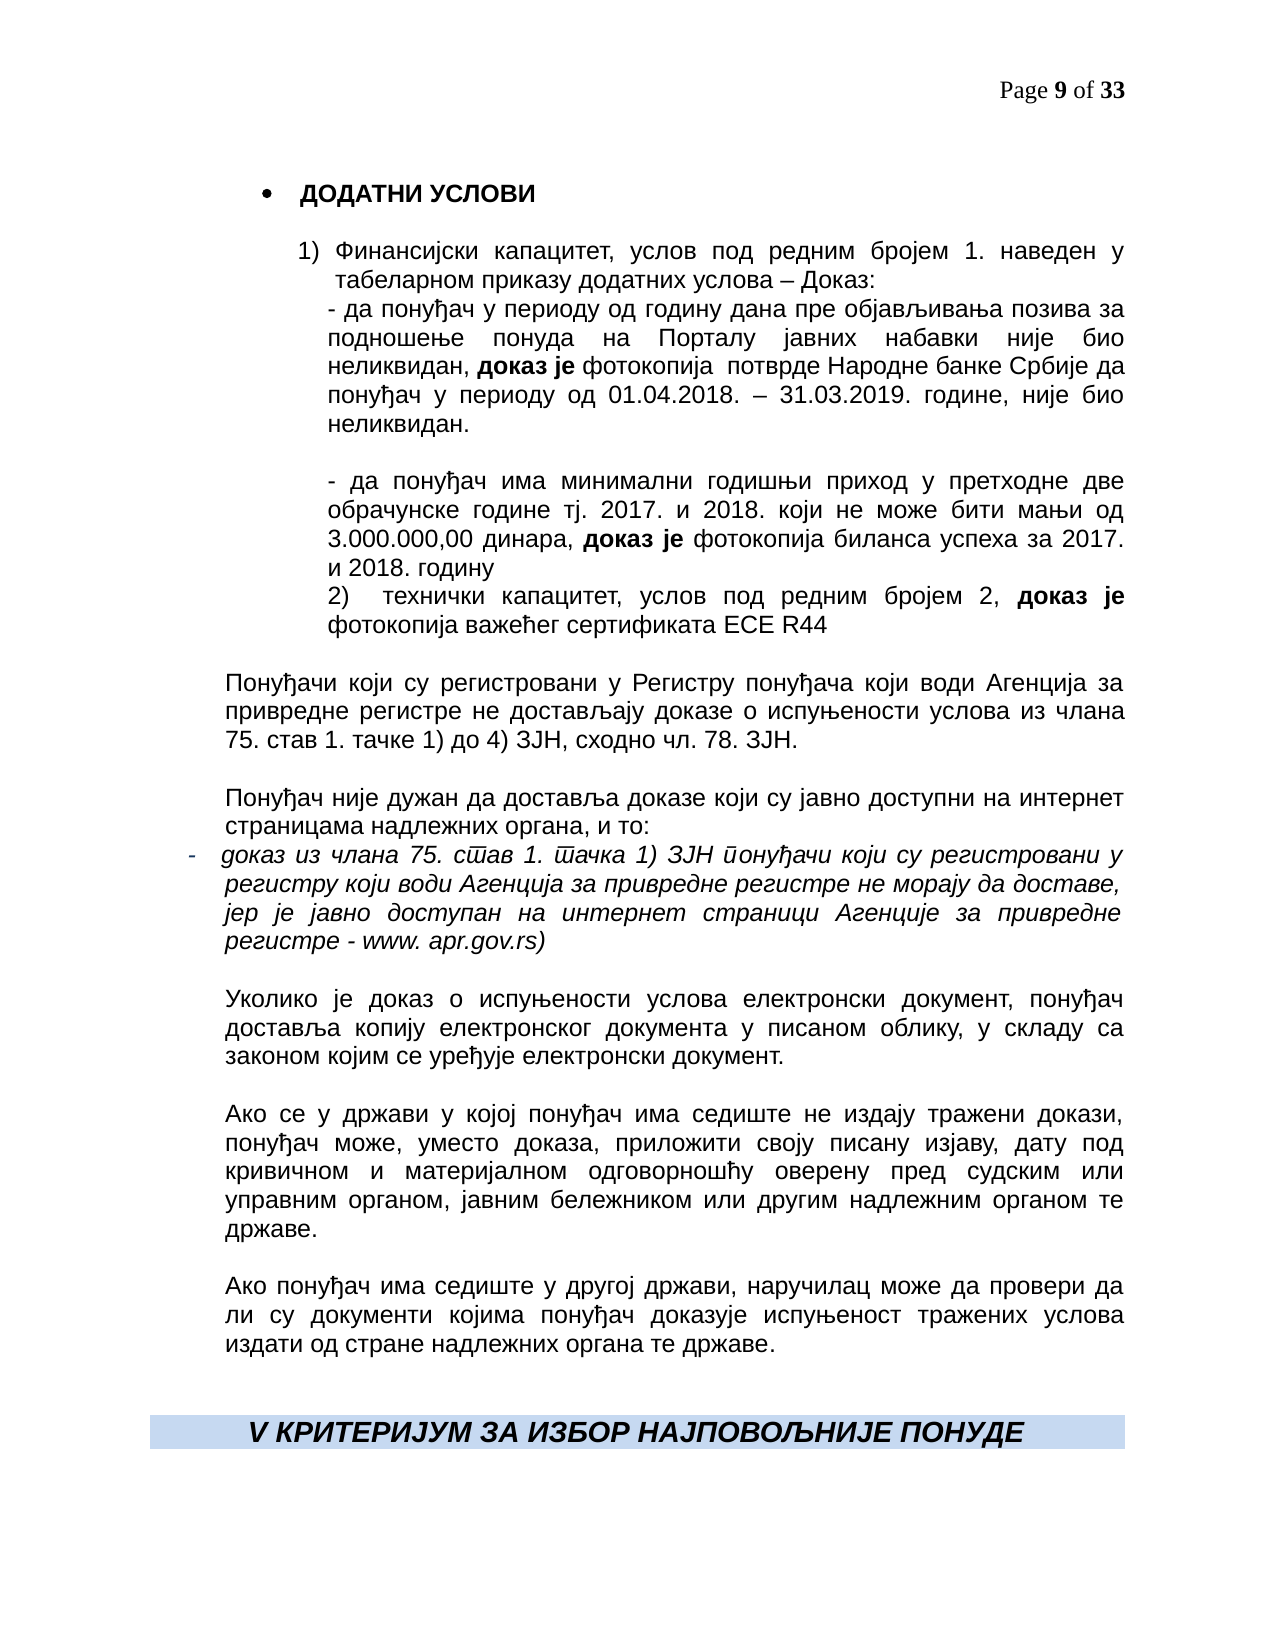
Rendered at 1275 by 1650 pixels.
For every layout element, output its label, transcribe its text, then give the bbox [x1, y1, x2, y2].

list Ако понуђач има седиште у другој држави, наручилац може да провери да ли су документи којима понуђач доказује испуњеност тражених услова издати од стране надлежних органа те државе. [225, 1271, 1125, 1358]
list 2) технички капацитет, услов под редним бројем 2, доказ је фотокопија важећег сертификата ECE R44 [327, 581, 1125, 639]
list Финансијски капацитет, услов под редним бројем 1. наведен у табеларном приказу додатних услова – Доказ: [297, 236, 1125, 294]
list доказ из члана 75. став 1. тачка 1) ЗЈН понуђачи који су регистровани у регистру који води Агенција за привредне регистре не морају да доставе, јер је јавно доступан на интернет страници Агенције за привредне регистре - www. apr.gov.rs) [187, 840, 1125, 955]
list - да понуђач има минимални годишњи приход у претходне две обрачунске године тј. 2017. и 2018. који не може бити мањи од 3.000.000,00 динара, доказ је фотокопија биланса успеха за 2017. и 2018. годину [327, 466, 1125, 581]
list Понуђач није дужан да доставља доказе који су јавно доступни на интернет страницама надлежних органа, и то: [225, 783, 1125, 840]
list V КРИТЕРИЈУМ ЗА ИЗБОР НАЈПОВОЉНИЈЕ ПОНУДЕ [150, 1415, 1125, 1449]
list Уколико је доказ о испуњености услова електронски документ, понуђач доставља копију електронског документа у писаном облику, у складу са законом којим се уређује електронски документ. [225, 984, 1125, 1070]
list ДОДАТНИ УСЛОВИ [262, 179, 1125, 208]
list Понуђачи који су регистровани у Регистру понуђача који води Агенција за привредне регистре не достављају доказе о испуњености услова из члана 75. став 1. тачке 1) до 4) ЗЈН, сходно чл. 78. ЗЈН. [225, 668, 1125, 754]
list Ако се у држави у којој понуђач има седиште не издају тражени докази, понуђач може, уместо доказа, приложити своју писану изјаву, дату под кривичном и материјалном одговорношћу оверену пред судским или управним органом, јавним бележником или другим надлежним органом те државе. [225, 1099, 1125, 1243]
list - да понуђач у периоду од годину дана пре објављивања позива за подношење понуда на Порталу јавних набавки није био неликвидан, доказ је фотокопија потврде Народне банке Србије да понуђач у периоду од 01.04.2018. – 31.03.2019. године, није био неликвидан. [327, 294, 1125, 438]
